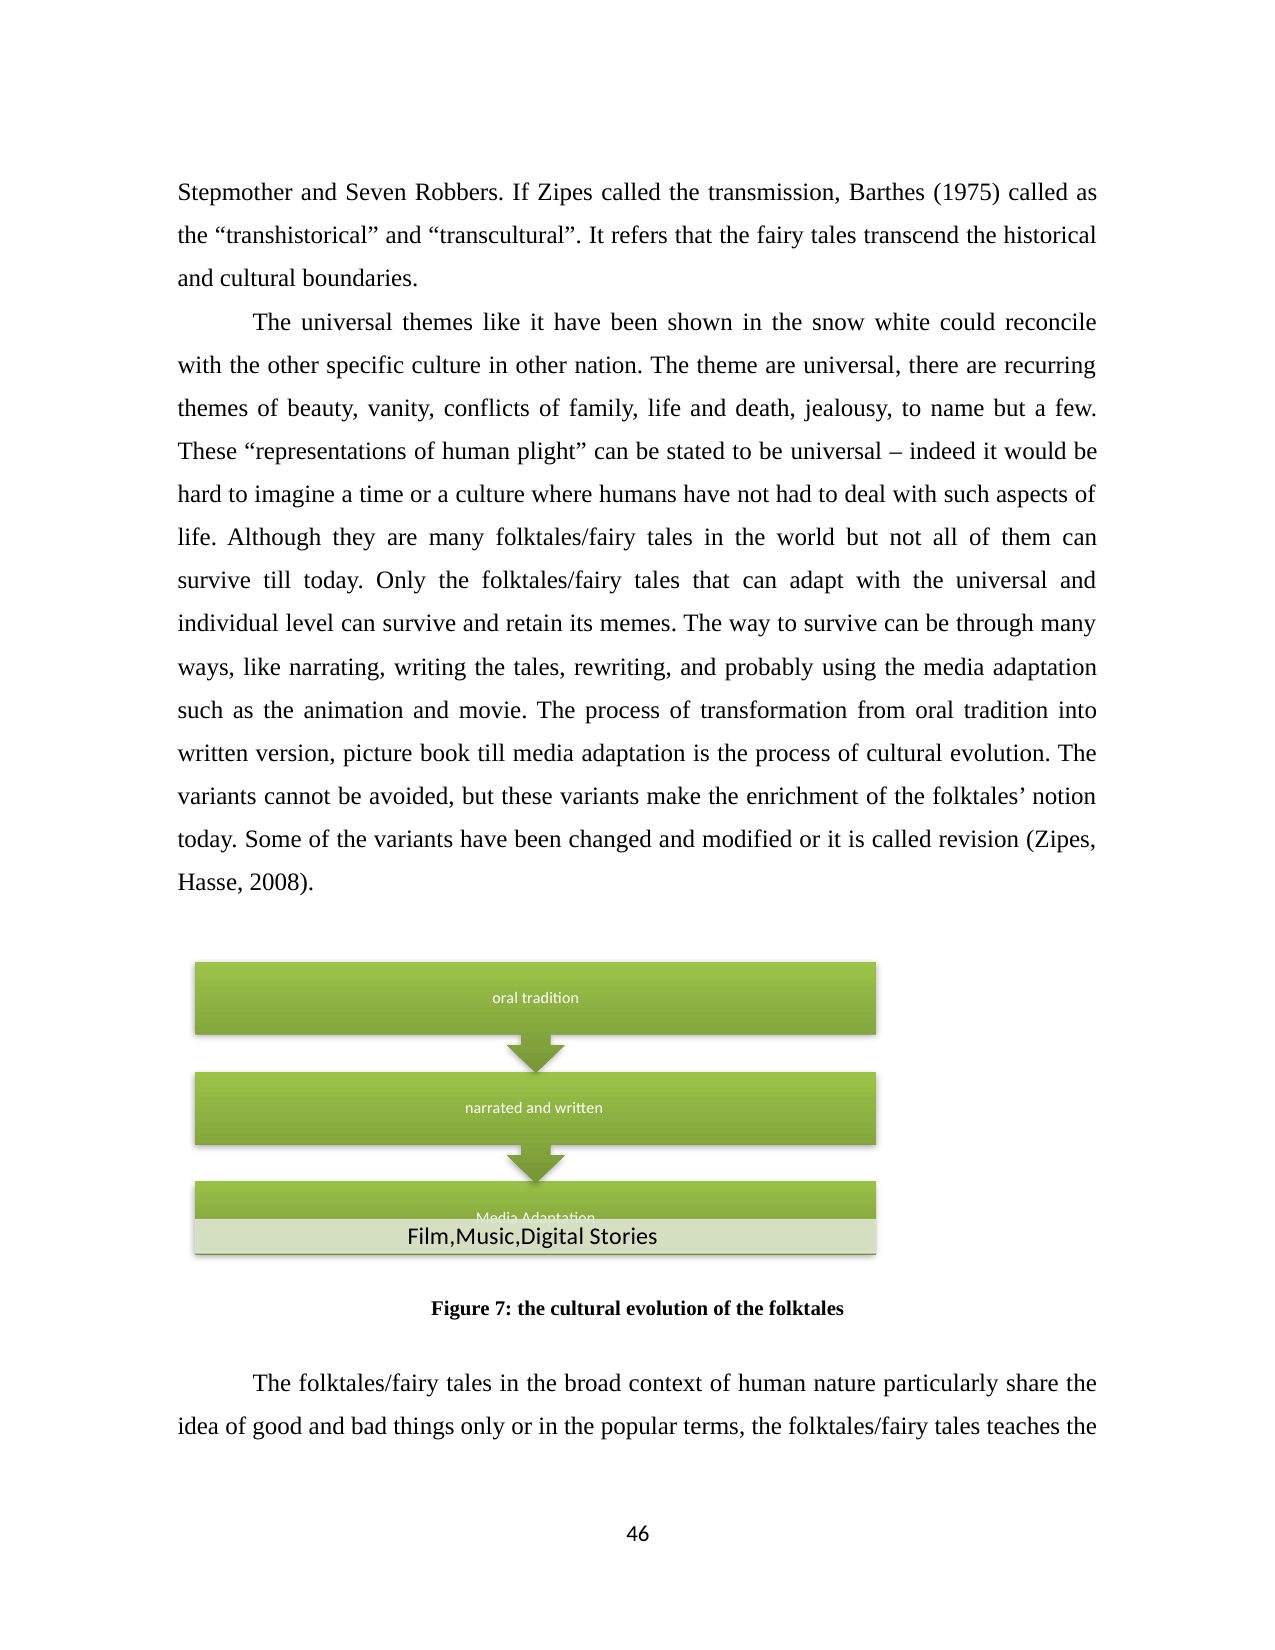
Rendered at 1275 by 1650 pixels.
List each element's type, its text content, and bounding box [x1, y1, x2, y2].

text The universal themes like it have been shown in the snow white could reconcile with the other specific culture in other nation. The theme are universal, there are recurring themes of beauty, vanity, conflicts of family, life and death, jealousy, to name but a few. These “representations of human plight” can be stated to be universal – indeed it would be hard to imagine a time or a culture where humans have not had to deal with such aspects of life. Although they are many folktales/fairy tales in the world but not all of them can survive till today. Only the folktales/fairy tales that can adapt with the universal and individual level can survive and retain its memes. The way to survive can be through many ways, like narrating, writing the tales, rewriting, and probably using the media adaptation such as the animation and movie. The process of transformation from oral tradition into written version, picture book till media adaptation is the process of cultural evolution. The variants cannot be avoided, but these variants make the enrichment of the folktales’ notion today. Some of the variants have been changed and modified or it is called revision (Zipes, Hasse, 2008). [177, 307, 1098, 896]
text Figure 7: the cultural evolution of the folktales [177, 1296, 1098, 1320]
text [177, 177, 1098, 292]
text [177, 1368, 1098, 1439]
